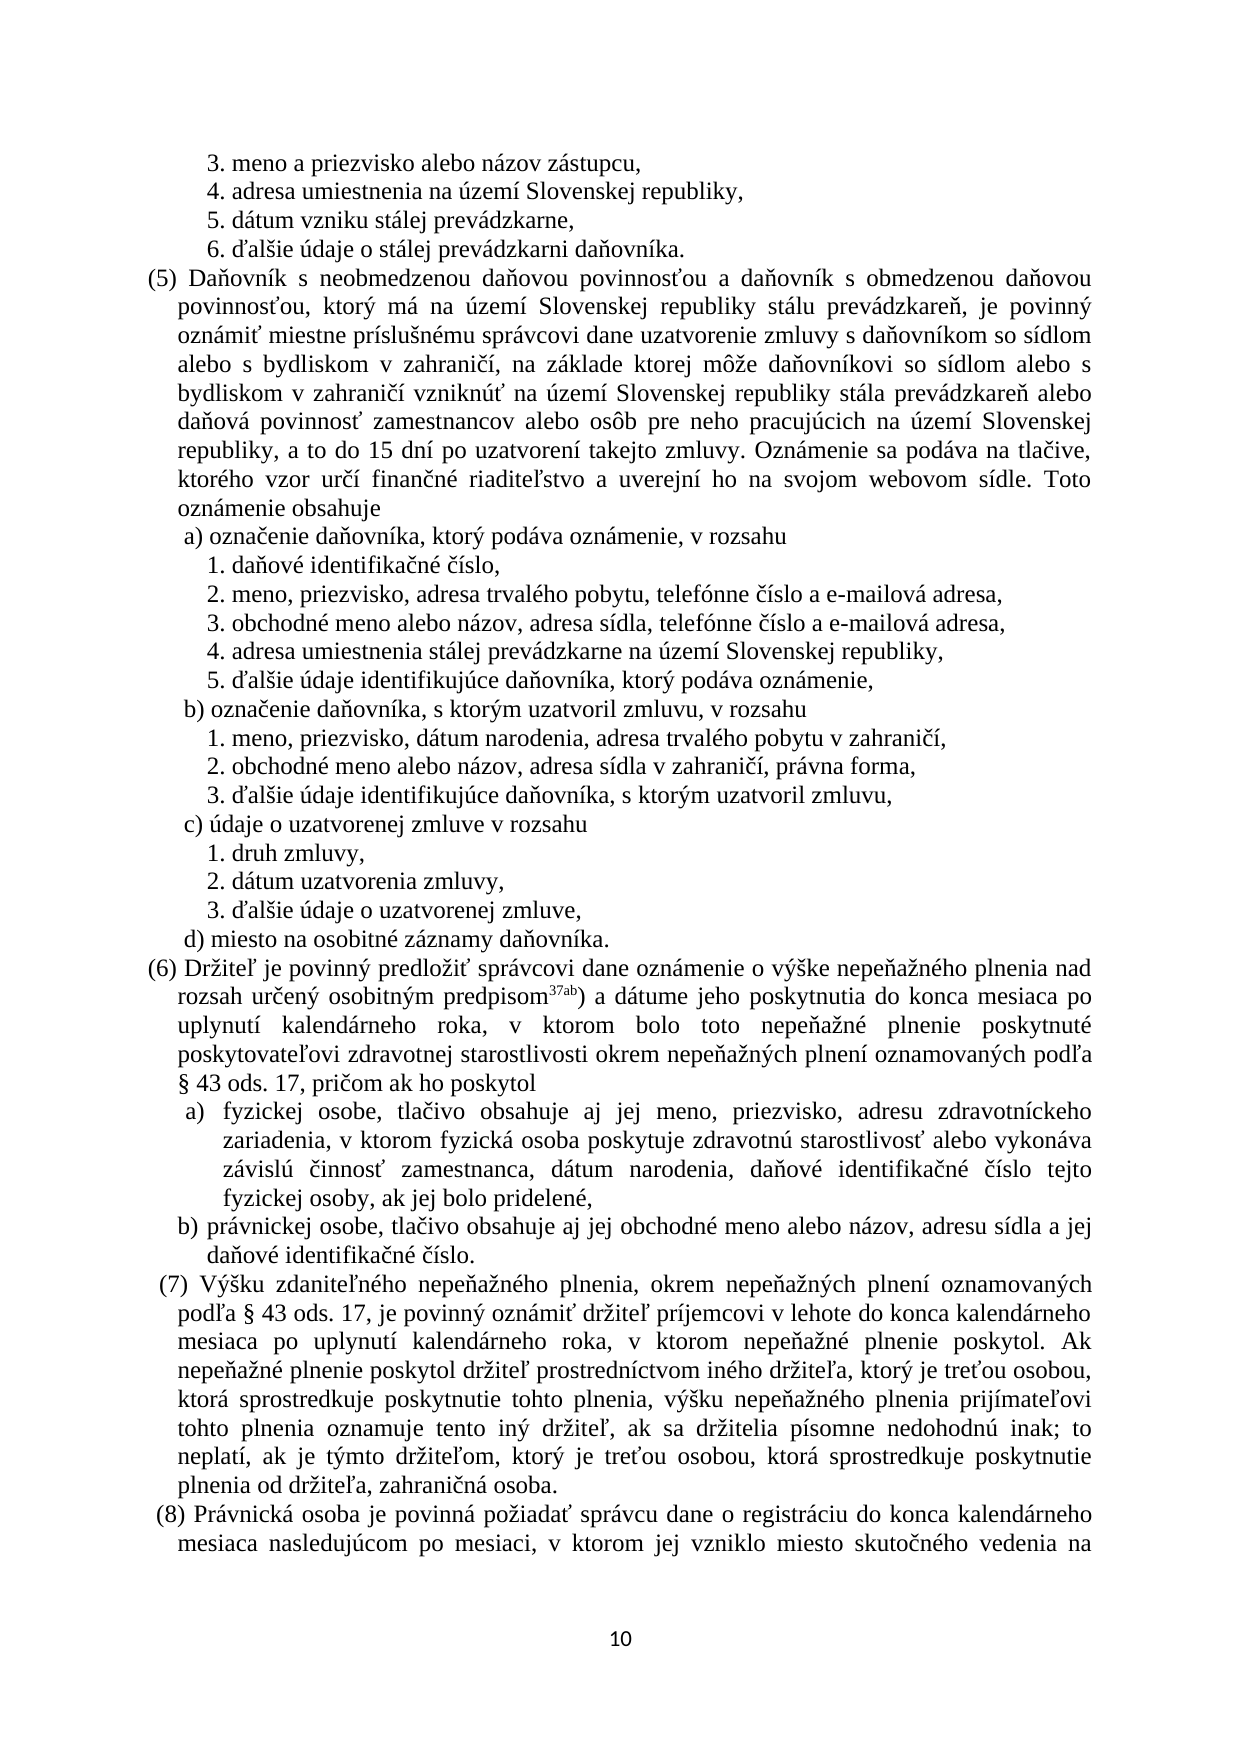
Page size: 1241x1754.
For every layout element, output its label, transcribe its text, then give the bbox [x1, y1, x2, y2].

text 3. obchodné meno alebo názov, adresa sídla, telefónne číslo a e-mailová adresa, [207, 608, 1093, 636]
text a) označenie daňovníka, ktorý podáva oznámenie, v rozsahu [177, 521, 1093, 550]
text 5. ďalšie údaje identifikujúce daňovníka, ktorý podáva oznámenie, [207, 665, 1093, 694]
text (6) Držiteľ je povinný predložiť správcovi dane oznámenie o výške nepeňažného plnenia nad rozsah určený osobitným predpisom37ab) a dátume jeho poskytnutia do konca mesiaca po uplynutí kalendárneho roka, v ktorom bolo toto nepeňažné plnenie poskytnuté poskytovateľovi zdravotnej starostlivosti okrem nepeňažných plnení oznamovaných podľa § 43 ods. 17, pričom ak ho poskytol [148, 953, 1093, 1096]
text 1. daňové identifikačné číslo, [207, 550, 1093, 579]
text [148, 1499, 1093, 1556]
text 3. meno a priezvisko alebo názov zástupcu, [207, 148, 1093, 176]
text 1. druh zmluvy, [207, 838, 1093, 866]
text 3. ďalšie údaje identifikujúce daňovníka, s ktorým uzatvoril zmluvu, [207, 780, 1093, 809]
text 2. obchodné meno alebo názov, adresa sídla v zahraničí, právna forma, [207, 751, 1093, 780]
text (7) Výšku zdaniteľného nepeňažného plnenia, okrem nepeňažných plnení oznamovaných podľa § 43 ods. 17, je povinný oznámiť držiteľ príjemcovi v lehote do konca kalendárneho mesiaca po uplynutí kalendárneho roka, v ktorom nepeňažné plnenie poskytol. Ak nepeňažné plnenie poskytol držiteľ prostredníctvom iného držiteľa, ktorý je treťou osobou, ktorá sprostredkuje poskytnutie tohto plnenia, výšku nepeňažného plnenia prijímateľovi tohto plnenia oznamuje tento iný držiteľ, ak sa držitelia písomne nedohodnú inak; to neplatí, ak je týmto držiteľom, ktorý je treťou osobou, ktorá sprostredkuje poskytnutie plnenia od držiteľa, zahraničná osoba. [148, 1269, 1093, 1499]
text c) údaje o uzatvorenej zmluve v rozsahu [177, 809, 1093, 838]
text 2. meno, priezvisko, adresa trvalého pobytu, telefónne číslo a e-mailová adresa, [207, 579, 1093, 608]
text 5. dátum vzniku stálej prevádzkarne, [207, 205, 1093, 234]
text d) miesto na osobitné záznamy daňovníka. [177, 924, 1093, 953]
text 4. adresa umiestnenia stálej prevádzkarne na území Slovenskej republiky, [207, 636, 1093, 665]
text (5) Daňovník s neobmedzenou daňovou povinnosťou a daňovník s obmedzenou daňovou povinnosťou, ktorý má na území Slovenskej republiky stálu prevádzkareň, je povinný oznámiť miestne príslušnému správcovi dane uzatvorenie zmluvy s daňovníkom so sídlom alebo s bydliskom v zahraničí, na základe ktorej môže daňovníkovi so sídlom alebo s bydliskom v zahraničí vzniknúť na území Slovenskej republiky stála prevádzkareň alebo daňová povinnosť zamestnancov alebo osôb pre neho pracujúcich na území Slovenskej republiky, a to do 15 dní po uzatvorení takejto zmluvy. Oznámenie sa podáva na tlačive, ktorého vzor určí finančné riaditeľstvo a uverejní ho na svojom webovom sídle. Toto oznámenie obsahuje [148, 263, 1093, 521]
text 6. ďalšie údaje o stálej prevádzkarni daňovníka. [207, 234, 1093, 263]
text 1. meno, priezvisko, dátum narodenia, adresa trvalého pobytu v zahraničí, [207, 723, 1093, 751]
list fyzickej osobe, tlačivo obsahuje aj jej meno, priezvisko, adresu zdravotníckeho zariadenia, v ktorom fyzická osoba poskytuje zdravotnú starostlivosť alebo vykonáva závislú činnosť zamestnanca, dátum narodenia, daňové identifikačné číslo tejto fyzickej osoby, ak jej bolo pridelené, [185, 1096, 1093, 1211]
text 2. dátum uzatvorenia zmluvy, [207, 866, 1093, 895]
text 3. ďalšie údaje o uzatvorenej zmluve, [207, 895, 1093, 924]
text b) označenie daňovníka, s ktorým uzatvoril zmluvu, v rozsahu [177, 694, 1093, 723]
text 4. adresa umiestnenia na území Slovenskej republiky, [207, 176, 1093, 205]
list právnickej osobe, tlačivo obsahuje aj jej obchodné meno alebo názov, adresu sídla a jej daňové identifikačné číslo. [177, 1211, 1093, 1269]
